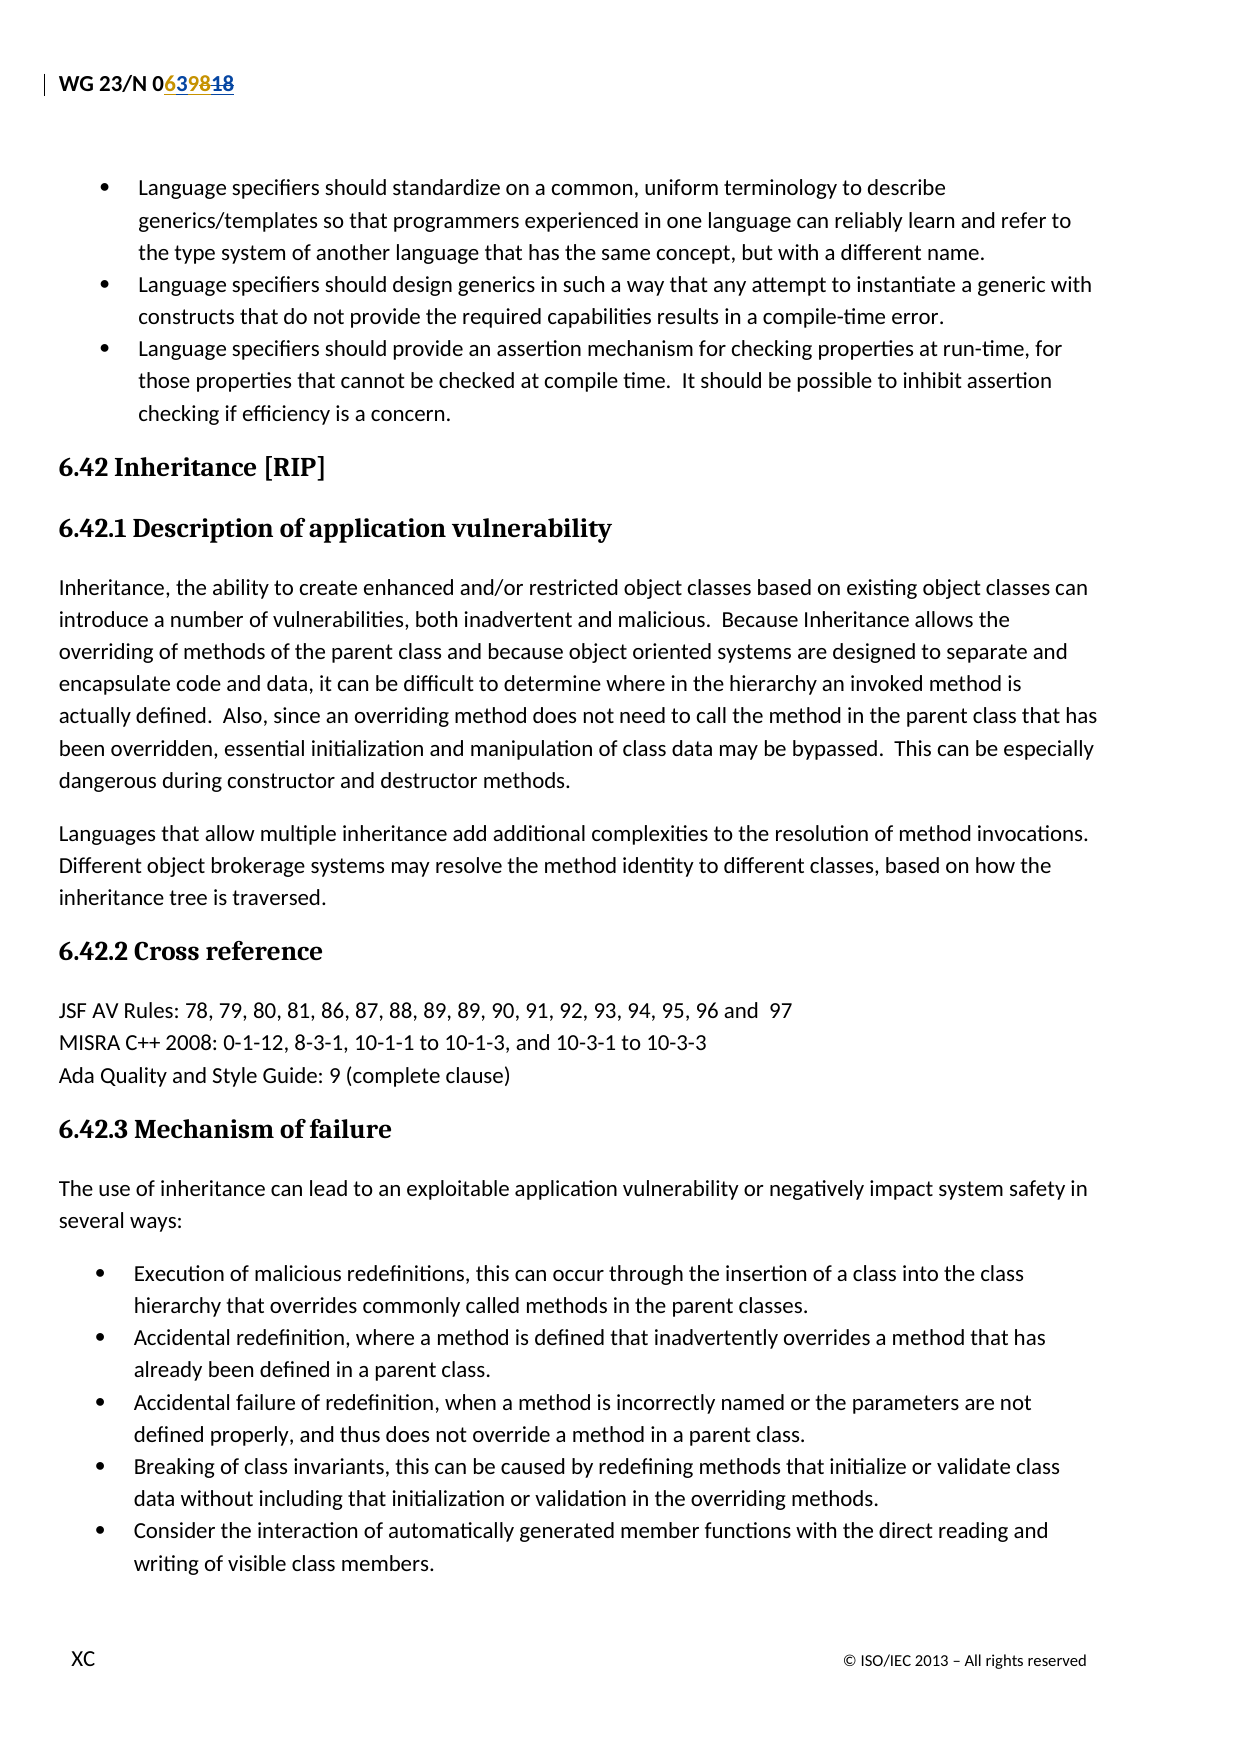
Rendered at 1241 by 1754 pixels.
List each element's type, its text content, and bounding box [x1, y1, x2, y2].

list Language specifiers should standardize on a common, uniform terminology to describe generics/templates so that programmers experienced in one language can reliably learn and refer to the type system of another language that has the same concept, but with a different name. [101, 173, 1099, 266]
subtitle 6.42.1 Description of application vulnerability [58, 513, 1099, 544]
list Language specifiers should design generics in such a way that any attempt to instantiate a generic with constructs that do not provide the required capabilities results in a compile-time error. [101, 270, 1099, 330]
text JSF AV Rules: 78, 79, 80, 81, 86, 87, 88, 89, 89, 90, 91, 92, 93, 94, 95, 96 and 97 [58, 996, 1099, 1024]
list Execution of malicious redefinitions, this can occur through the insertion of a class into the class hierarchy that overrides commonly called methods in the parent classes. [96, 1259, 1099, 1319]
text Languages that allow multiple inheritance add additional complexities to the resolution of method invocations. Different object brokerage systems may resolve the method identity to different classes, based on how the inheritance tree is traversed. [58, 819, 1099, 911]
subtitle 6.42.2 Cross reference [58, 936, 1099, 967]
list Breaking of class invariants, this can be caused by redefining methods that initialize or validate class data without including that initialization or validation in the overriding methods. [96, 1452, 1099, 1512]
subtitle 6.42.3 Mechanism of failure [58, 1114, 1099, 1145]
text The use of inheritance can lead to an exploitable application vulnerability or negatively impact system safety in several ways: [58, 1174, 1099, 1234]
text MISRA C++ 2008: 0-1-12, 8-3-1, 10-1-1 to 10-1-3, and 10-3-1 to 10-3-3 [58, 1028, 1099, 1057]
list Consider the interaction of automatically generated member functions with the direct reading and writing of visible class members. [96, 1517, 1099, 1577]
text Inheritance, the ability to create enhanced and/or restricted object classes based on existing object classes can introduce a number of vulnerabilities, both inadvertent and malicious. Because Inheritance allows the overriding of methods of the parent class and because object oriented systems are designed to separate and encapsulate code and data, it can be difficult to determine where in the hierarchy an invoked method is actually defined. Also, since an overriding method does not need to call the method in the parent class that has been overridden, essential initialization and manipulation of class data may be bypassed. This can be especially dangerous during constructor and destructor methods. [58, 573, 1099, 794]
list Language specifiers should provide an assertion mechanism for checking properties at run-time, for those properties that cannot be checked at compile time. It should be possible to inhibit assertion checking if efficiency is a concern. [101, 334, 1099, 427]
text Ada Quality and Style Guide: 9 (complete clause) [58, 1061, 1099, 1089]
subtitle 6.42 Inheritance [RIP] [58, 452, 1099, 483]
list Accidental failure of redefinition, when a method is incorrectly named or the parameters are not defined properly, and thus does not override a method in a parent class. [96, 1388, 1099, 1448]
list Accidental redefinition, where a method is defined that inadvertently overrides a method that has already been defined in a parent class. [96, 1323, 1099, 1384]
